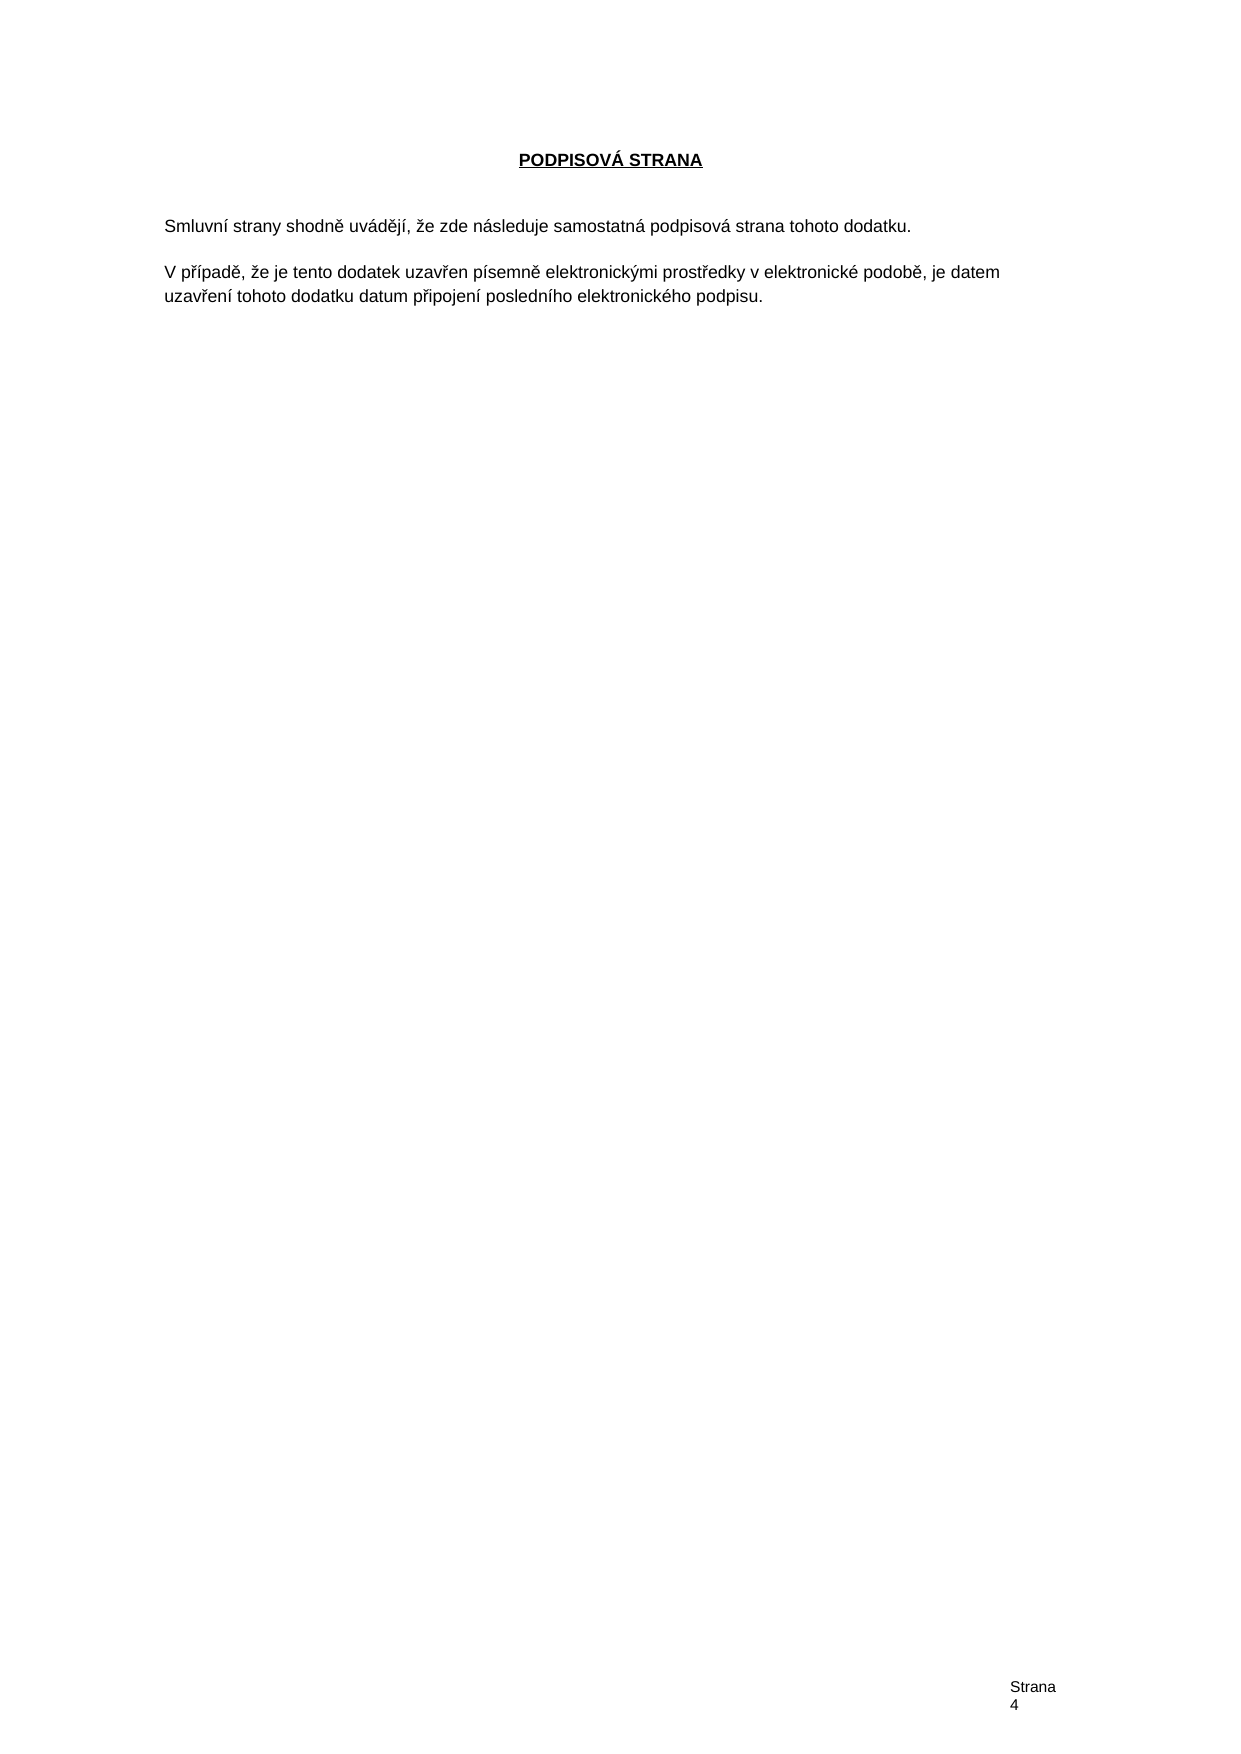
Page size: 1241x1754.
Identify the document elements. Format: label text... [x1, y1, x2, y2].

text V případě, že je tento dodatek uzavřen písemně elektronickými prostředky v elektronické podobě, je datem uzavření tohoto dodatku datum připojení posledního elektronického podpisu. [164, 262, 1057, 306]
text Smluvní strany shodně uvádějí, že zde následuje samostatná podpisová strana tohoto dodatku. [164, 216, 1057, 236]
subtitle PODPISOVÁ STRANA [164, 149, 1057, 170]
